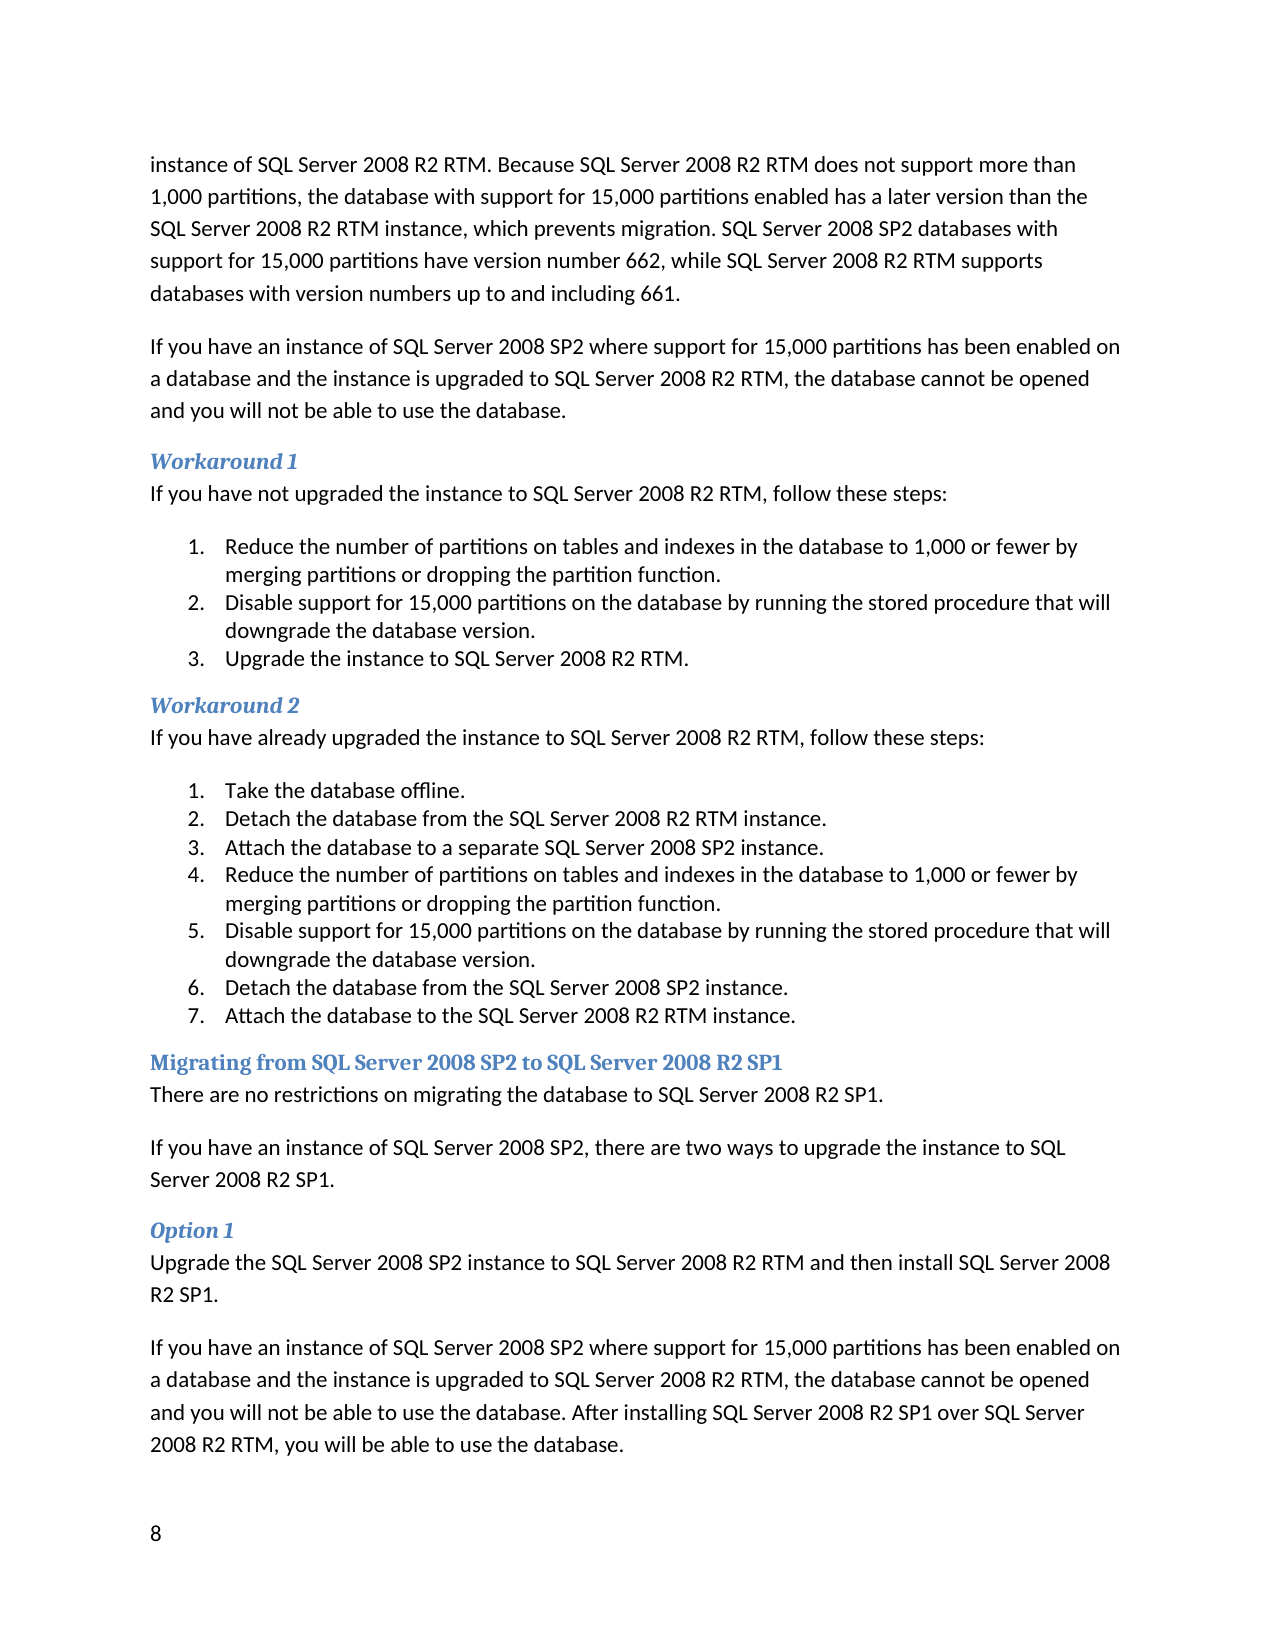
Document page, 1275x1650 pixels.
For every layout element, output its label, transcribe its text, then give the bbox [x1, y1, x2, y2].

list Upgrade the instance to SQL Server 2008 R2 RTM. [187, 644, 1125, 672]
text There are no restrictions on migrating the database to SQL Server 2008 R2 SP1. [150, 1080, 1125, 1108]
list Disable support for 15,000 partitions on the database by running the stored procedure that will downgrade the database version. [187, 588, 1125, 644]
list Detach the database from the SQL Server 2008 SP2 instance. [187, 973, 1125, 1001]
text If you have not upgraded the instance to SQL Server 2008 R2 RTM, follow these steps: [150, 479, 1125, 507]
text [150, 150, 1125, 307]
text If you have already upgraded the instance to SQL Server 2008 R2 RTM, follow these steps: [150, 723, 1125, 752]
subtitle Migrating from SQL Server 2008 SP2 to SQL Server 2008 R2 SP1 [150, 1049, 1125, 1076]
list Attach the database to a separate SQL Server 2008 SP2 instance. [187, 833, 1125, 861]
subtitle Workaround 2 [150, 693, 1125, 720]
text If you have an instance of SQL Server 2008 SP2 where support for 15,000 partitions has been enabled on a database and the instance is upgraded to SQL Server 2008 R2 RTM, the database cannot be opened and you will not be able to use the database. [150, 332, 1125, 424]
text If you have an instance of SQL Server 2008 SP2, there are two ways to upgrade the instance to SQL Server 2008 R2 SP1. [150, 1133, 1125, 1193]
list Attach the database to the SQL Server 2008 R2 RTM instance. [187, 1001, 1125, 1029]
text Upgrade the SQL Server 2008 SP2 instance to SQL Server 2008 R2 RTM and then install SQL Server 2008 R2 SP1. [150, 1248, 1125, 1308]
subtitle Option 1 [150, 1218, 1125, 1244]
list Detach the database from the SQL Server 2008 R2 RTM instance. [187, 804, 1125, 833]
text If you have an instance of SQL Server 2008 SP2 where support for 15,000 partitions has been enabled on a database and the instance is upgraded to SQL Server 2008 R2 RTM, the database cannot be opened and you will not be able to use the database. After installing SQL Server 2008 R2 SP1 over SQL Server 2008 R2 RTM, you will be able to use the database. [150, 1333, 1125, 1458]
list Reduce the number of partitions on tables and indexes in the database to 1,000 or fewer by merging partitions or dropping the partition function. [187, 532, 1125, 588]
list Reduce the number of partitions on tables and indexes in the database to 1,000 or fewer by merging partitions or dropping the partition function. [187, 861, 1125, 917]
list Disable support for 15,000 partitions on the database by running the stored procedure that will downgrade the database version. [187, 917, 1125, 973]
list Take the database offline. [187, 777, 1125, 804]
subtitle Workaround 1 [150, 449, 1125, 476]
